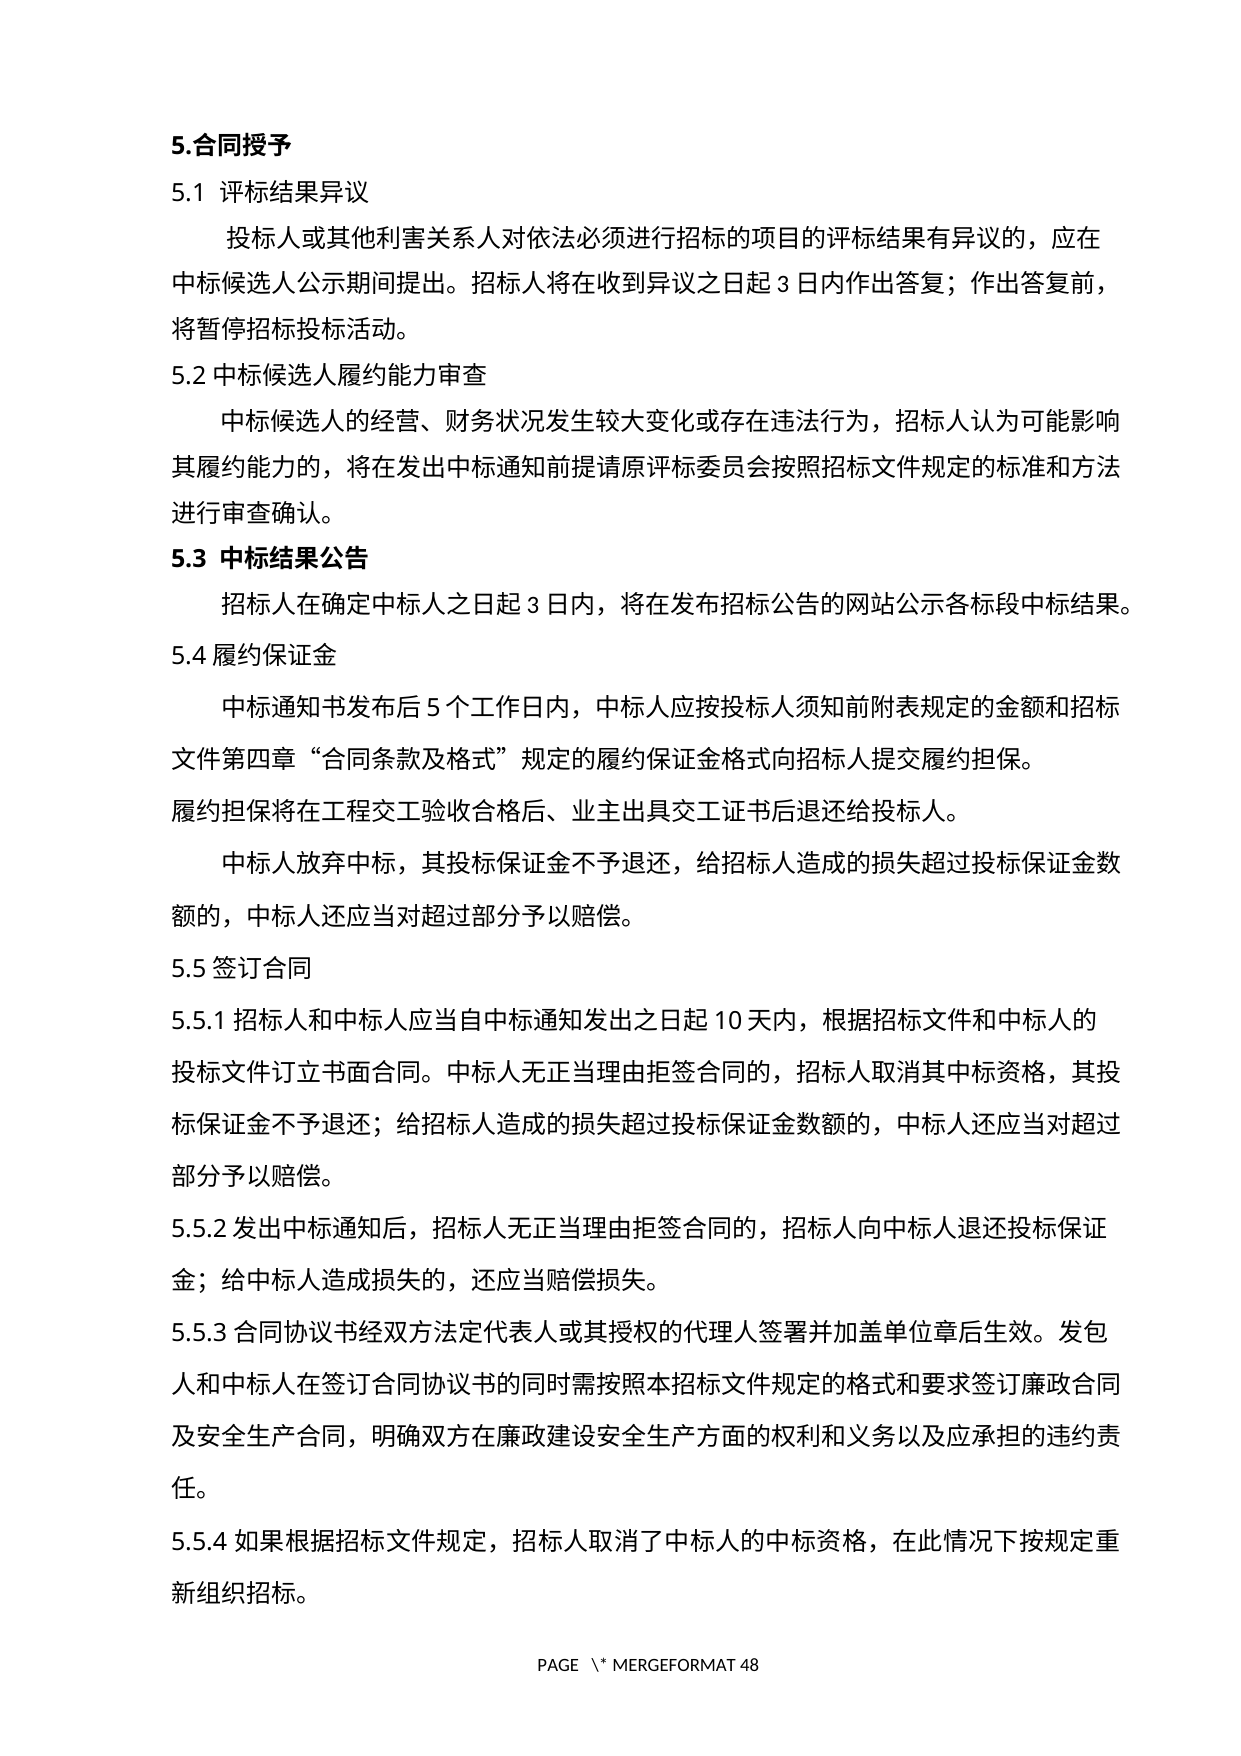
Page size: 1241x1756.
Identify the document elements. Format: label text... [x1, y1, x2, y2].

text 5.1 评标结果异议 [171, 164, 1121, 210]
text 5.5.1 招标人和中标人应当自中标通知发出之日起10天内，根据招标文件和中标人的投标文件订立书面合同。中标人无正当理由拒签合同的，招标人取消其中标资格，其投标保证金不予退还；给招标人造成的损失超过投标保证金数额的，中标人还应当对超过部分予以赔偿。 [171, 987, 1121, 1196]
text 5.4 履约保证金 [171, 623, 1121, 675]
text 中标通知书发布后5个工作日内，中标人应按投标人须知前附表规定的金额和招标文件第四章“合同条款及格式”规定的履约保证金格式向招标人提交履约担保。 [171, 675, 1121, 779]
text 5.合同授予 [171, 112, 1121, 164]
text 5.2 中标候选人履约能力审查 [171, 348, 1121, 394]
text 5.5.4 如果根据招标文件规定，招标人取消了中标人的中标资格，在此情况下按规定重新组织招标。 [171, 1508, 1121, 1612]
text 投标人或其他利害关系人对依法必须进行招标的项目的评标结果有异议的，应在中标候选人公示期间提出。招标人将在收到异议之日起 3 日内作出答复；作出答复前，将暂停招标投标活动。 [171, 210, 1121, 348]
text 5.5.3 合同协议书经双方法定代表人或其授权的代理人签署并加盖单位章后生效。发包人和中标人在签订合同协议书的同时需按照本招标文件规定的格式和要求签订廉政合同及安全生产合同，明确双方在廉政建设安全生产方面的权利和义务以及应承担的违约责任。 [171, 1300, 1121, 1508]
text 中标候选人的经营、财务状况发生较大变化或存在违法行为，招标人认为可能影响其履约能力的，将在发出中标通知前提请原评标委员会按照招标文件规定的标准和方法进行审查确认。 [171, 394, 1121, 531]
text 5.3 中标结果公告 [171, 531, 1121, 577]
text 招标人在确定中标人之日起 3 日内，将在发布招标公告的网站公示各标段中标结果。 [171, 577, 1121, 623]
text 履约担保将在工程交工验收合格后、业主出具交工证书后退还给投标人。 [171, 779, 1121, 831]
text 5.5 签订合同 [171, 935, 1121, 987]
text 中标人放弃中标，其投标保证金不予退还，给招标人造成的损失超过投标保证金数额的，中标人还应当对超过部分予以赔偿。 [171, 831, 1121, 935]
text 5.5.2发出中标通知后，招标人无正当理由拒签合同的，招标人向中标人退还投标保证金；给中标人造成损失的，还应当赔偿损失。 [171, 1196, 1121, 1300]
